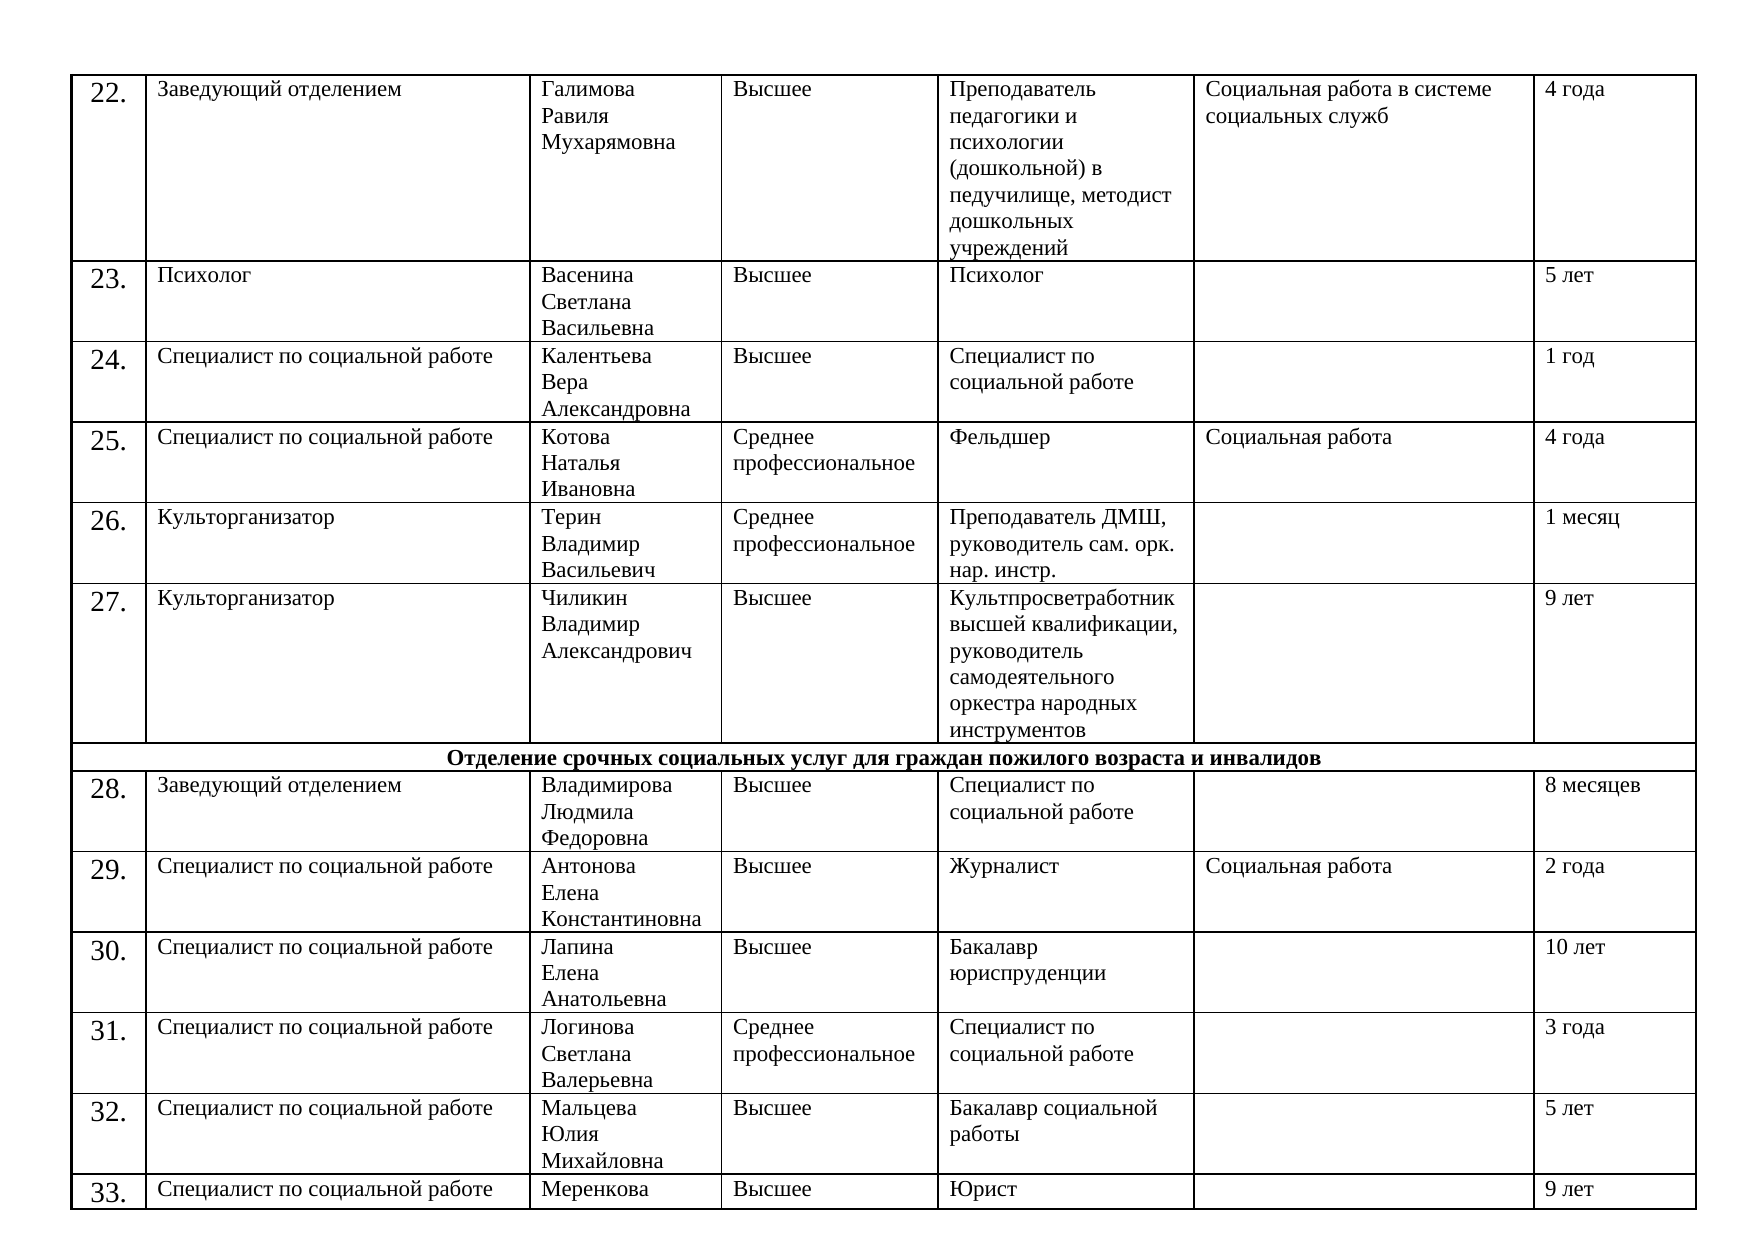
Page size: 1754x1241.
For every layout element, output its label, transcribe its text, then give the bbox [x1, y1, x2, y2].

table_cell Заведующий отделением [147, 76, 529, 260]
table_cell Специалист по социальной работе [939, 1013, 1193, 1092]
table_cell [73, 262, 145, 341]
table_cell 3 года [1535, 1013, 1695, 1092]
table_cell [1195, 262, 1533, 341]
table_cell 8 месяцев [1535, 772, 1695, 851]
table_cell Юрист [939, 1175, 1193, 1208]
table_cell 2 года [1535, 852, 1695, 931]
table_cell Специалист по социальной работе [939, 772, 1193, 851]
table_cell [147, 1175, 529, 1208]
table_cell Культпросветработник высшей квалификации, руководитель самодеятельного оркестра народных инструментов [939, 584, 1193, 742]
table_cell Среднее профессиональное [722, 1013, 937, 1092]
table_cell [73, 584, 145, 742]
table_cell Высшее [722, 584, 937, 742]
table_cell Специалист по социальной работе [147, 342, 529, 421]
table_cell 5 лет [1535, 262, 1695, 341]
table_cell Преподаватель педагогики и психологии (дошкольной) в педучилище, методист дошкольных учреждений [939, 76, 1193, 260]
table_cell Среднее профессиональное [722, 423, 937, 502]
table_cell 10 лет [1535, 933, 1695, 1012]
table_cell 1 месяц [1535, 503, 1695, 582]
table_cell Чиликин Владимир Александрович [531, 584, 721, 742]
table_cell Преподаватель ДМШ, руководитель сам. орк. нар. инстр. [939, 503, 1193, 582]
table_cell Журналист [939, 852, 1193, 931]
table_cell [73, 933, 145, 1012]
table_cell Специалист по социальной работе [147, 852, 529, 931]
table_cell 1 год [1535, 342, 1695, 421]
table_cell Социальная работа [1195, 852, 1533, 931]
table_cell Высшее [722, 852, 937, 931]
table_cell 5 лет [1535, 1094, 1695, 1173]
table_cell Мальцева Юлия Михайловна [531, 1094, 721, 1173]
table_cell Культорганизатор [147, 584, 529, 742]
table_cell Культорганизатор [147, 503, 529, 582]
table_cell [1195, 1094, 1533, 1173]
table_cell Заведующий отделением [147, 772, 529, 851]
table_cell Котова Наталья Ивановна [531, 423, 721, 502]
table_cell 9 лет [1535, 1175, 1695, 1208]
table_cell Владимирова Людмила Федоровна [531, 772, 721, 851]
table_cell [1195, 933, 1533, 1012]
table_cell Высшее [722, 76, 937, 260]
table_cell Специалист по социальной работе [147, 423, 529, 502]
table_cell Лапина Елена Анатольевна [531, 933, 721, 1012]
table_cell Бакалавр социальной работы [939, 1094, 1193, 1173]
table_cell 4 года [1535, 76, 1695, 260]
table_cell [73, 76, 145, 260]
table_cell [73, 1094, 145, 1173]
table_cell Среднее профессиональное [722, 503, 937, 582]
table_cell Логинова Светлана Валерьевна [531, 1013, 721, 1092]
table_cell Социальная работа в системе социальных служб [1195, 76, 1533, 260]
table_cell Высшее [722, 262, 937, 341]
table_cell [1195, 1013, 1533, 1092]
table_cell Терин Владимир Васильевич [531, 503, 721, 582]
table_cell Бакалавр юриспруденции [939, 933, 1193, 1012]
table_cell Высшее [722, 772, 937, 851]
table_cell Специалист по социальной работе [147, 1013, 529, 1092]
table_cell Фельдшер [939, 423, 1193, 502]
table_cell [1195, 1175, 1533, 1208]
table_cell Психолог [147, 262, 529, 341]
table_cell [73, 342, 145, 421]
table_cell [73, 1175, 145, 1208]
table_cell Васенина Светлана Васильевна [531, 262, 721, 341]
table_cell Психолог [939, 262, 1193, 341]
table_cell [73, 503, 145, 582]
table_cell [531, 1175, 721, 1208]
table_cell 4 года [1535, 423, 1695, 502]
table_cell Высшее [722, 1094, 937, 1173]
table_cell Галимова Равиля Мухарямовна [531, 76, 721, 260]
table_cell [73, 1013, 145, 1092]
table_cell Высшее [722, 933, 937, 1012]
table_cell Социальная работа [1195, 423, 1533, 502]
table_cell Специалист по социальной работе [147, 933, 529, 1012]
table_cell [1195, 772, 1533, 851]
table_cell Высшее [722, 342, 937, 421]
table_cell [1195, 342, 1533, 421]
table_cell Высшее [722, 1175, 937, 1208]
table_cell [73, 772, 145, 851]
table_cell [147, 1094, 529, 1173]
table_cell Отделение срочных социальных услуг для граждан пожилого возраста и инвалидов [73, 744, 1695, 770]
table_cell [73, 852, 145, 931]
table_cell [1195, 503, 1533, 582]
table_cell [1195, 584, 1533, 742]
table_cell 9 лет [1535, 584, 1695, 742]
table_cell Антонова Елена Константиновна [531, 852, 721, 931]
table_cell Специалист по социальной работе [939, 342, 1193, 421]
table_cell Калентьева Вера Александровна [531, 342, 721, 421]
table_cell [73, 423, 145, 502]
